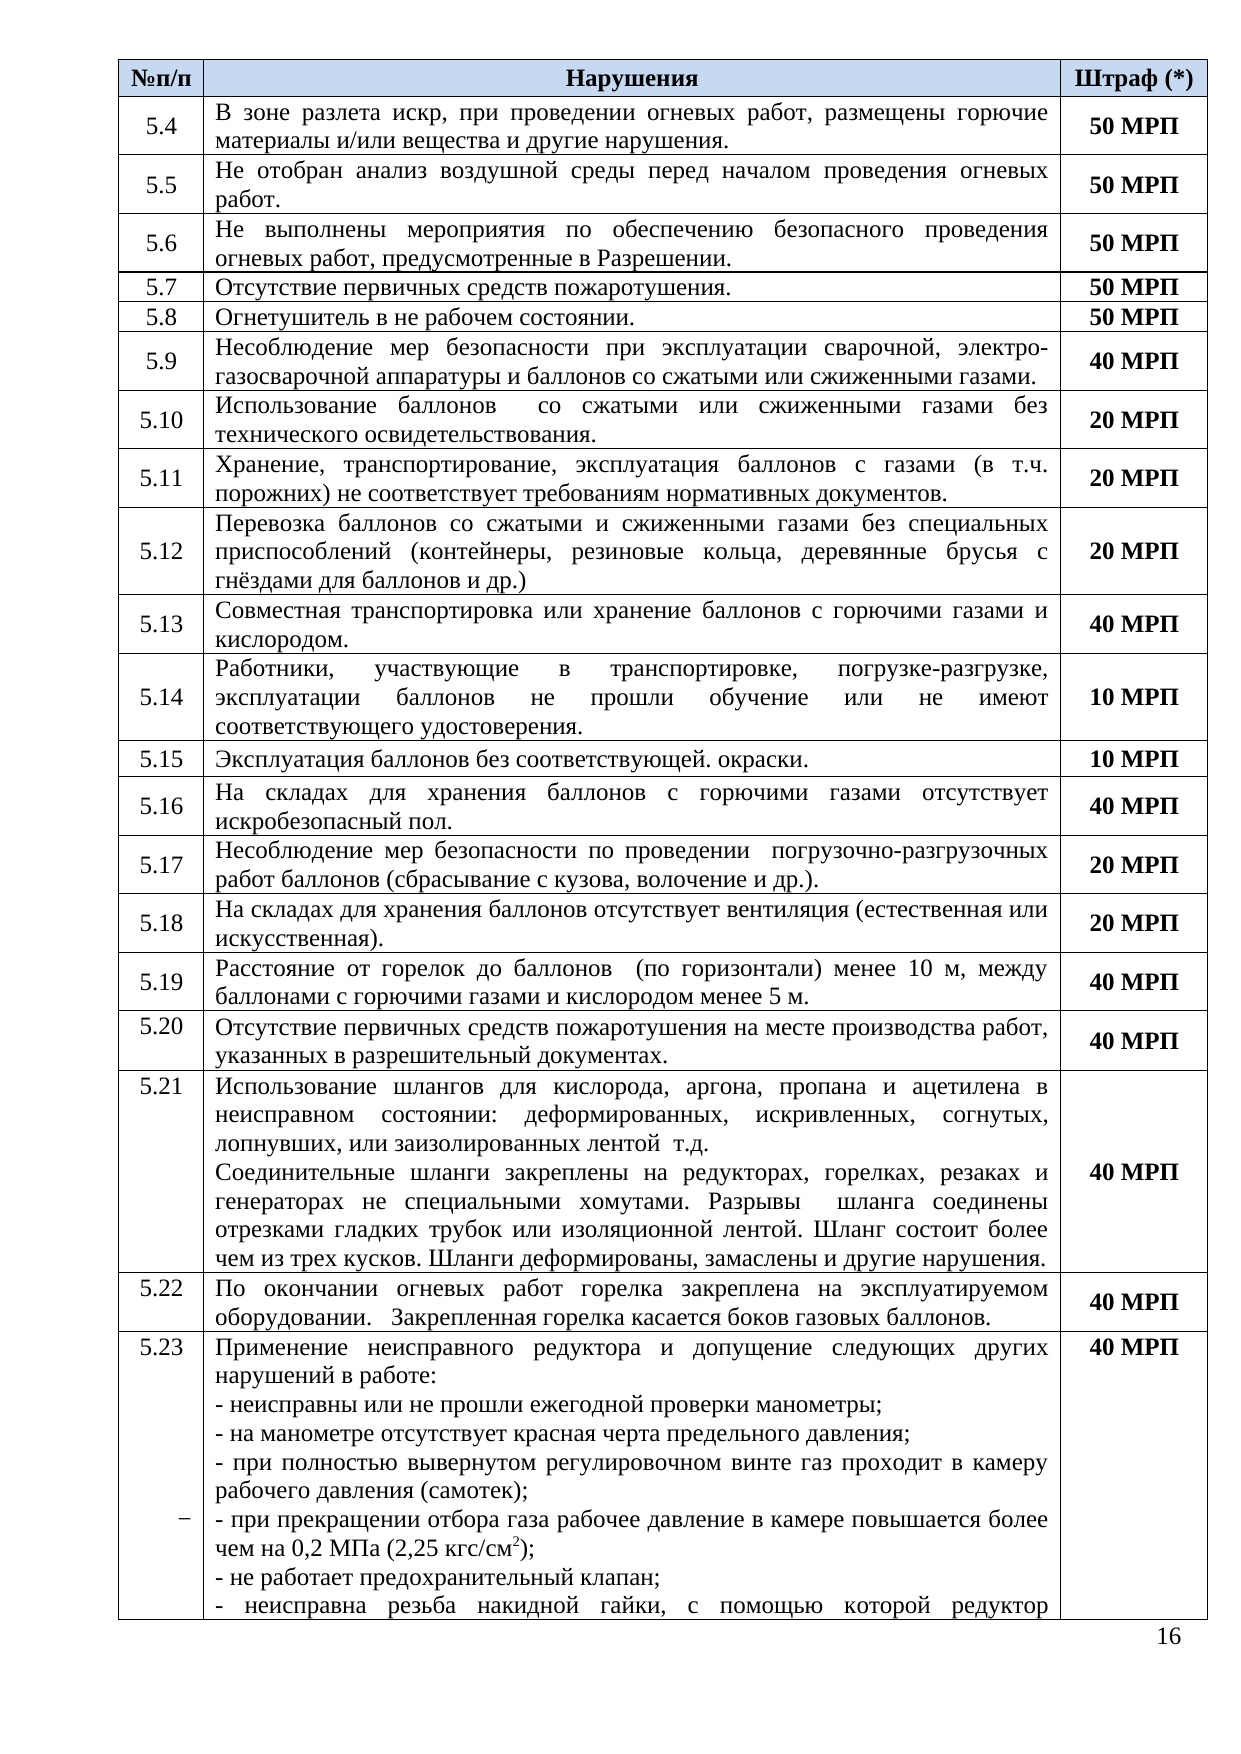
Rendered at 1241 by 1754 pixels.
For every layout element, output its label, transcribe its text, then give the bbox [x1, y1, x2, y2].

table_cell 5.4 [119, 97, 203, 154]
table_cell 5.17 [119, 836, 203, 893]
table_cell 10 МРП [1061, 654, 1207, 740]
table_cell Огнетушитель в не рабочем состоянии. [204, 302, 1060, 331]
table_cell 50 МРП [1061, 214, 1207, 271]
table_cell 5.16 [119, 777, 203, 834]
table_cell 5.13 [119, 595, 203, 652]
table_cell 20 МРП [1061, 836, 1207, 893]
table_cell 5.21 [119, 1071, 203, 1272]
table_header №п/п [119, 60, 203, 96]
table_cell 40 МРП [1061, 332, 1207, 389]
table_cell В зоне разлета искр, при проведении огневых работ, размещены горючие материалы и/или вещества и другие нарушения. [204, 97, 1060, 154]
table_cell Не выполнены мероприятия по обеспечению безопасного проведения огневых работ, предусмотренные в Разрешении. [204, 214, 1060, 271]
table_cell 5.10 [119, 391, 203, 448]
table_cell Хранение, транспортирование, эксплуатация баллонов с газами (в т.ч. порожних) не соответствует требованиям нормативных документов. [204, 449, 1060, 507]
table_cell 5.8 [119, 302, 203, 331]
table_cell 50 МРП [1061, 273, 1207, 301]
table_cell 5.7 [119, 273, 203, 301]
table_cell 40 МРП [1061, 777, 1207, 834]
table_cell 5.22 [119, 1273, 203, 1331]
table_cell 5.11 [119, 449, 203, 507]
table_cell 5.5 [119, 155, 203, 213]
table_cell Не отобран анализ воздушной среды перед началом проведения огневых работ. [204, 155, 1060, 213]
table_cell 10 МРП [1061, 741, 1207, 776]
table_cell 40 МРП [1061, 1011, 1207, 1070]
table_cell На складах для хранения баллонов с горючими газами отсутствует искробезопасный пол. [204, 777, 1060, 834]
table_cell 5.14 [119, 654, 203, 740]
table_cell Перевозка баллонов со сжатыми и сжиженными газами без специальных приспособлений (контейнеры, резиновые кольца, деревянные брусья с гнёздами для баллонов и др.) [204, 508, 1060, 594]
table_cell 5.6 [119, 214, 203, 271]
table_cell По окончании огневых работ горелка закреплена на эксплуатируемом оборудовании. Закрепленная горелка касается боков газовых баллонов. [204, 1273, 1060, 1331]
table_cell Несоблюдение мер безопасности при эксплуатации сварочной, электро-газосварочной аппаратуры и баллонов со сжатыми или сжиженными газами. [204, 332, 1060, 389]
table_cell Эксплуатация баллонов без соответствующей. окраски. [204, 741, 1060, 776]
table_cell 40 МРП [1061, 1332, 1207, 1619]
table_cell 50 МРП [1061, 97, 1207, 154]
table_cell 40 МРП [1061, 953, 1207, 1010]
table_cell Расстояние от горелок до баллонов (по горизонтали) менее 10 м, между баллонами с горючими газами и кислородом менее 5 м. [204, 953, 1060, 1010]
table_cell 5.18 [119, 894, 203, 952]
table_cell Отсутствие первичных средств пожаротушения на месте производства работ, указанных в разрешительный документах. [204, 1011, 1060, 1070]
table_cell Использование шлангов для кислорода, аргона, пропана и ацетилена в неисправном состоянии: деформированных, искривленных, согнутых, лопнувших, или заизолированных лентой т.д. Соединительные шланги закреплены на редукторах, горелках, резаках и генераторах не специальными хомутами. Разрывы шланга соединены отрезками гладких трубок или изоляционной лентой. Шланг состоит более чем из трех кусков. Шланги деформированы, замаслены и другие нарушения. [204, 1071, 1060, 1272]
table_cell Несоблюдение мер безопасности по проведении погрузочно-разгрузочных работ баллонов (сбрасывание с кузова, волочение и др.). [204, 836, 1060, 893]
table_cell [204, 1332, 1060, 1619]
table_cell 20 МРП [1061, 449, 1207, 507]
table_header Нарушения [204, 60, 1060, 96]
table_cell Использование баллонов со сжатыми или сжиженными газами без технического освидетельствования. [204, 391, 1060, 448]
table_cell 50 МРП [1061, 302, 1207, 331]
table_cell 5.12 [119, 508, 203, 594]
table_cell 5.20 [119, 1011, 203, 1070]
table_cell 5.15 [119, 741, 203, 776]
table_cell 5.19 [119, 953, 203, 1010]
table_cell 20 МРП [1061, 508, 1207, 594]
table_cell 20 МРП [1061, 391, 1207, 448]
table_cell На складах для хранения баллонов отсутствует вентиляция (естественная или искусственная). [204, 894, 1060, 952]
table_cell Совместная транспортировка или хранение баллонов с горючими газами и кислородом. [204, 595, 1060, 652]
table_header Штраф (*) [1061, 60, 1207, 96]
table_cell 50 МРП [1061, 155, 1207, 213]
table_cell 5.23 [119, 1332, 203, 1619]
table_cell Отсутствие первичных средств пожаротушения. [204, 273, 1060, 301]
table_cell Работники, участвующие в транспортировке, погрузке-разгрузке, эксплуатации баллонов не прошли обучение или не имеют соответствующего удостоверения. [204, 654, 1060, 740]
table_cell 40 МРП [1061, 1273, 1207, 1331]
table_cell 5.9 [119, 332, 203, 389]
table_cell 40 МРП [1061, 595, 1207, 652]
table_cell 20 МРП [1061, 894, 1207, 952]
table_cell 40 МРП [1061, 1071, 1207, 1272]
